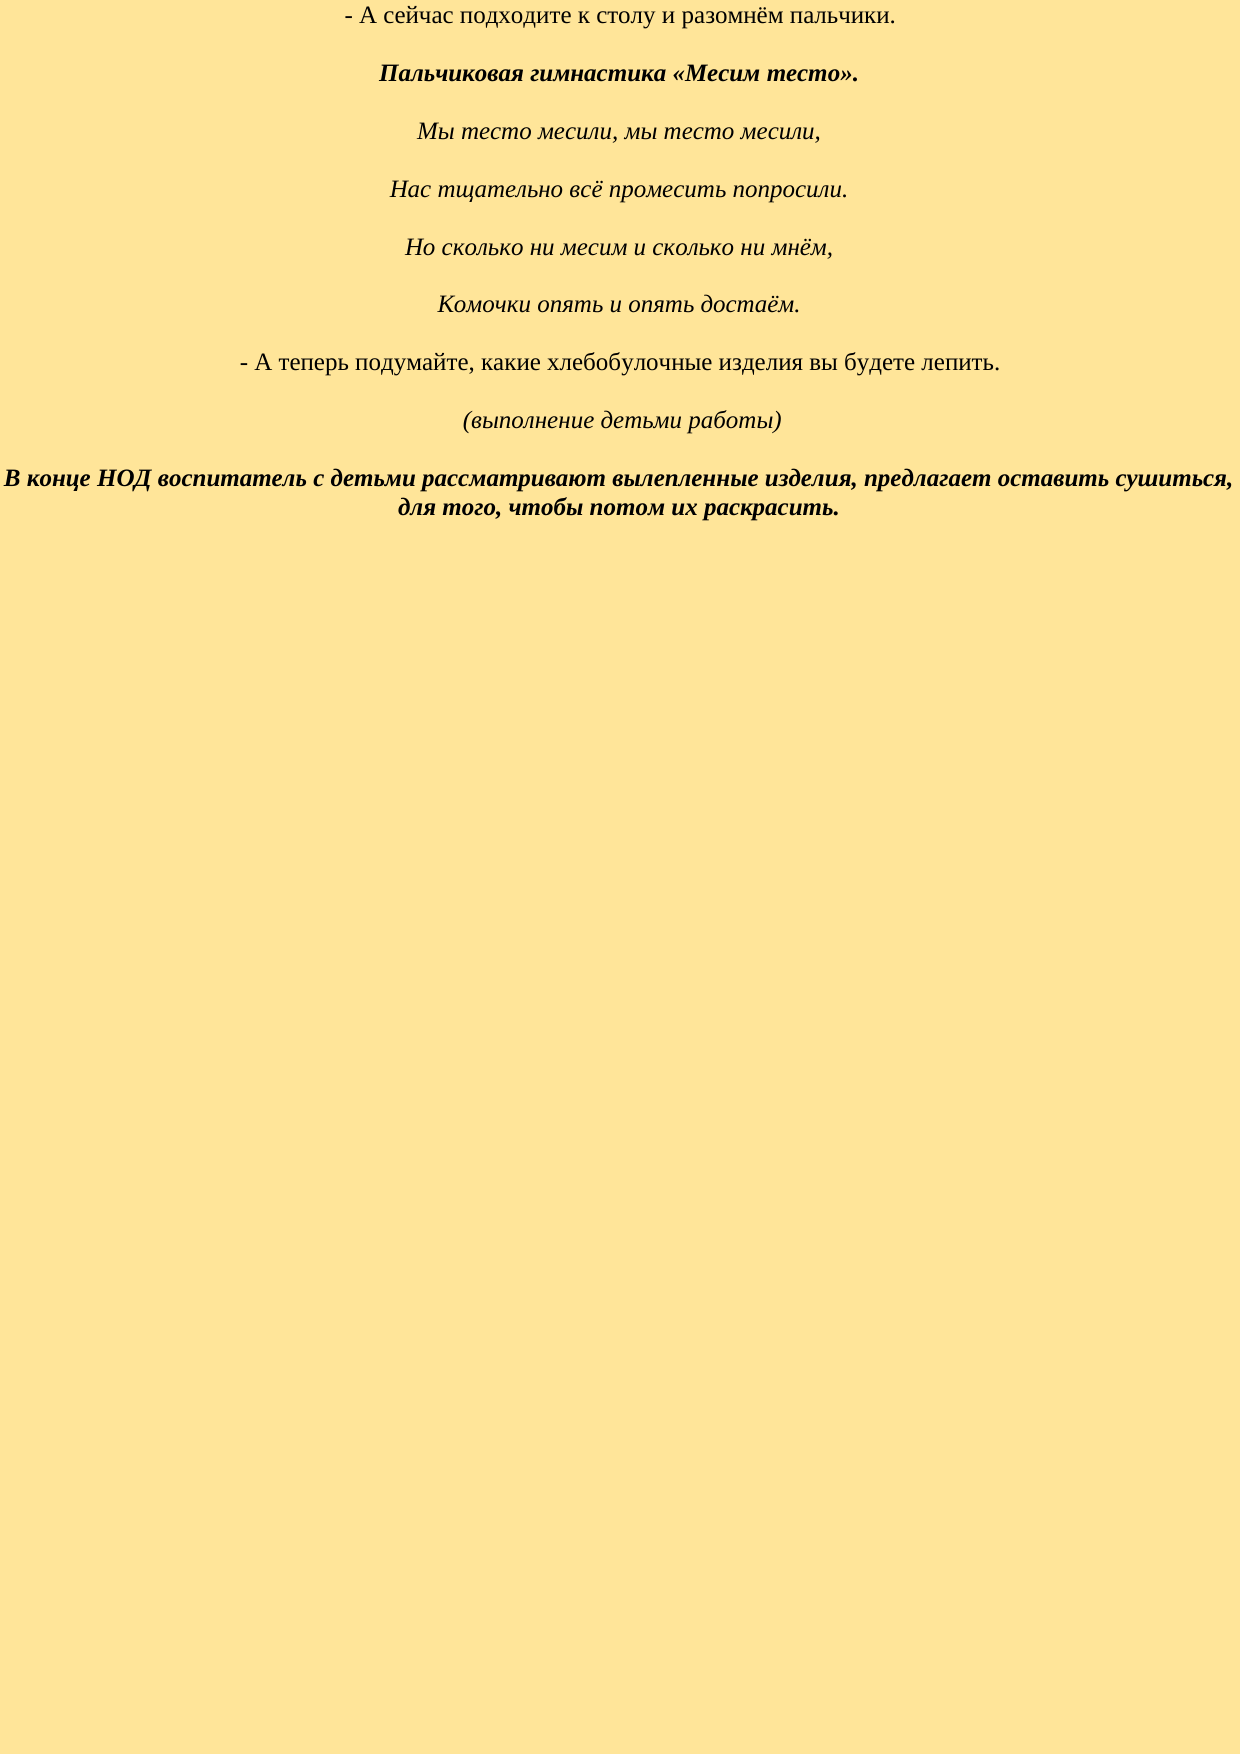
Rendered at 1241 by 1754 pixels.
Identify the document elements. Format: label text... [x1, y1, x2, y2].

text - А теперь подумайте, какие хлебобулочные изделия вы будете лепить. [0, 347, 1240, 376]
text Пальчиковая гимнастика «Месим тесто». [0, 58, 1240, 87]
text В конце НОД воспитатель с детьми рассматривают вылепленные изделия, предлагает оставить сушиться, для того, чтобы потом их раскрасить. [0, 463, 1240, 521]
text Нас тщательно всё промесить попросили. [0, 174, 1240, 202]
text Комочки опять и опять достаём. [0, 289, 1240, 318]
text - А сейчас подходите к столу и разомнём пальчики. [0, 0, 1240, 29]
text Мы тесто месили, мы тесто месили, [0, 116, 1240, 144]
text Но сколько ни месим и сколько ни мнём, [0, 232, 1240, 260]
text (выполнение детьми работы) [0, 405, 1240, 434]
